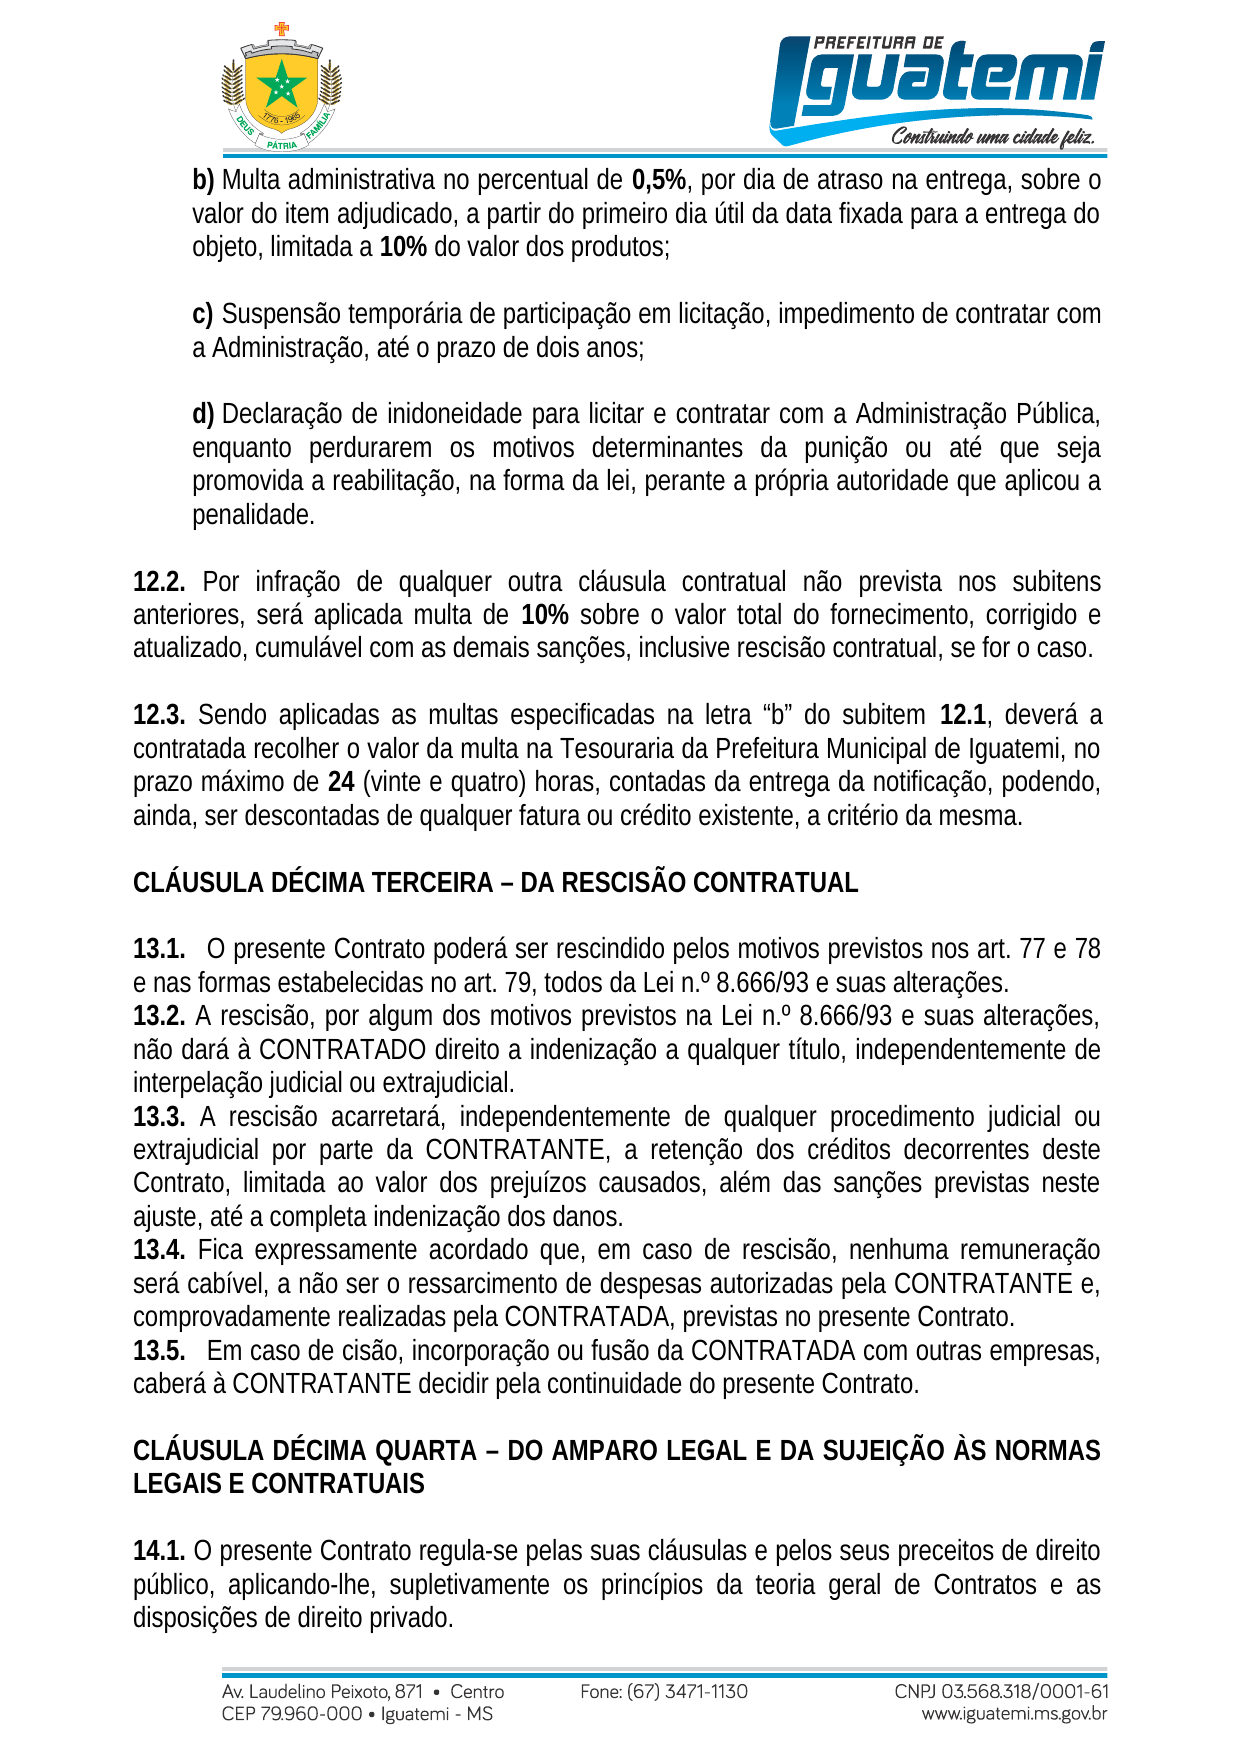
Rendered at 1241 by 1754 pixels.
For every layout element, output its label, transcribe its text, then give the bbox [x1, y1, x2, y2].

text 13.2. A rescisão, por algum dos motivos previstos na Lei n.º 8.666/93 e suas alterações, não dará à CONTRATADO direito a indenização a qualquer título, independentemente de interpelação judicial ou extrajudicial. [133, 998, 1103, 1099]
text 13.4. Fica expressamente acordado que, em caso de rescisão, nenhuma remuneração será cabível, a não ser o ressarcimento de despesas autorizadas pela CONTRATANTE e, comprovadamente realizadas pela CONTRATADA, previstas no presente Contrato. [133, 1232, 1103, 1333]
list Multa administrativa no percentual de 0,5%, por dia de atraso na entrega, sobre o valor do item adjudicado, a partir do primeiro dia útil da data fixada para a entrega do objeto, limitada a 10% do valor dos produtos; [192, 162, 1103, 263]
text 13.3. A rescisão acarretará, independentemente de qualquer procedimento judicial ou extrajudicial por parte da CONTRATANTE, a retenção dos créditos decorrentes deste Contrato, limitada ao valor dos prejuízos causados, além das sanções previstas neste ajuste, até a completa indenização dos danos. [133, 1099, 1103, 1232]
text CLÁUSULA DÉCIMA QUARTA – DO AMPARO LEGAL E DA SUJEIÇÃO ÀS NORMAS LEGAIS E CONTRATUAIS [133, 1433, 1103, 1500]
text 12.2. Por infração de qualquer outra cláusula contratual não prevista nos subitens anteriores, será aplicada multa de 10% sobre o valor total do fornecimento, corrigido e atualizado, cumulável com as demais sanções, inclusive rescisão contratual, se for o caso. [133, 564, 1103, 664]
text 14.1. O presente Contrato regula-se pelas suas cláusulas e pelos seus preceitos de direito público, aplicando-lhe, supletivamente os princípios da teoria geral de Contratos e as disposições de direito privado. [133, 1533, 1103, 1634]
text d) Declaração de inidoneidade para licitar e contratar com a Administração Pública, enquanto perdurarem os motivos determinantes da punição ou até que seja promovida a reabilitação, na forma da lei, perante a própria autoridade que aplicou a penalidade. [192, 397, 1103, 530]
text 13.5. Em caso de cisão, incorporação ou fusão da CONTRATADA com outras empresas, caberá à CONTRATANTE decidir pela continuidade do presente Contrato. [133, 1333, 1103, 1400]
text 13.1. O presente Contrato poderá ser rescindido pelos motivos previstos nos art. 77 e 78 e nas formas estabelecidas no art. 79, todos da Lei n.º 8.666/93 e suas alterações. [133, 932, 1103, 998]
text CLÁUSULA DÉCIMA TERCEIRA – DA RESCISÃO CONTRATUAL [133, 865, 1103, 898]
list Suspensão temporária de participação em licitação, impedimento de contratar com a Administração, até o prazo de dois anos; [192, 296, 1103, 363]
text 12.3. Sendo aplicadas as multas especificadas na letra “b” do subitem 12.1, deverá a contratada recolher o valor da multa na Tesouraria da Prefeitura Municipal de Iguatemi, no prazo máximo de 24 (vinte e quatro) horas, contadas da entrega da notificação, podendo, ainda, ser descontadas de qualquer fatura ou crédito existente, a critério da mesma. [133, 697, 1103, 831]
